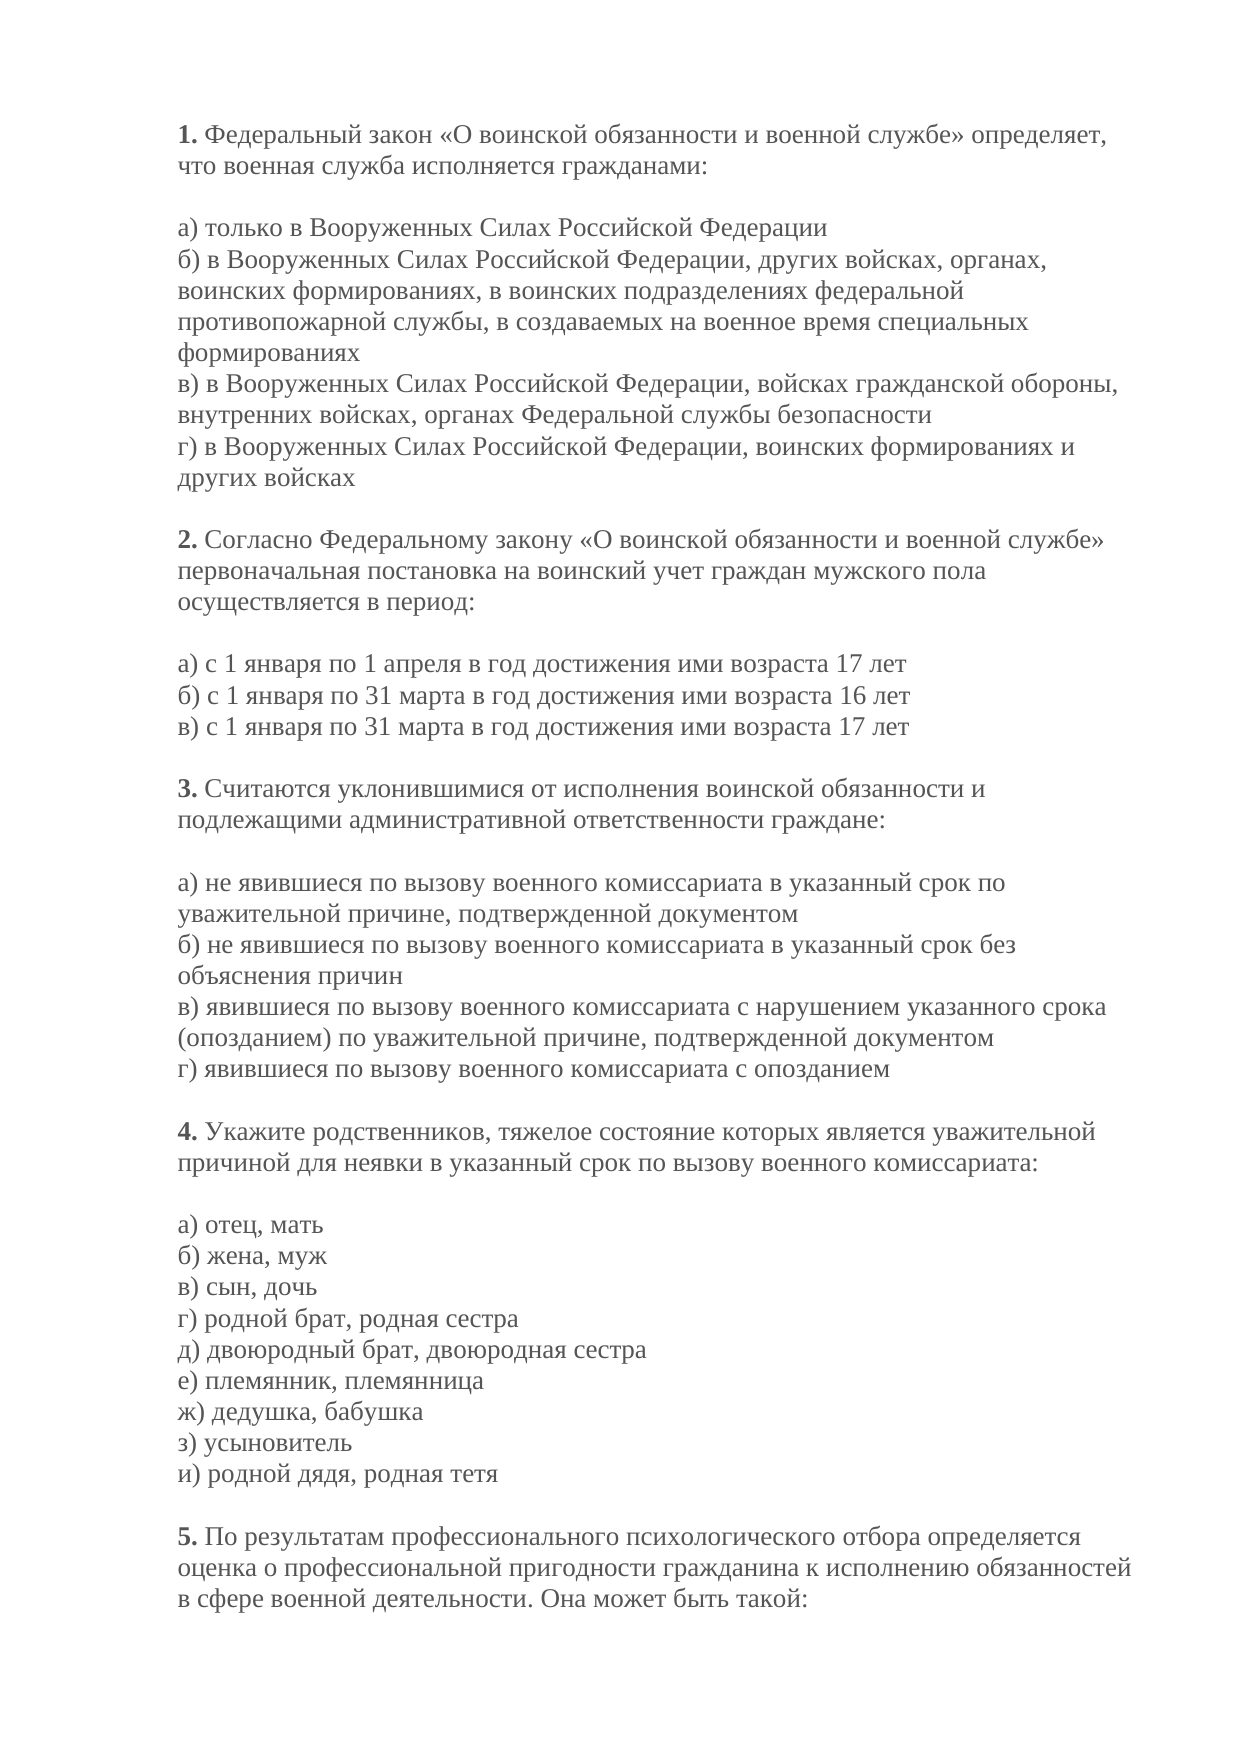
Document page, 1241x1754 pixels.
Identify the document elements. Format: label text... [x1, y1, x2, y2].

text б) не явившиеся по вызову военного комиссариата в указанный срок без объяснения причин [177, 928, 1152, 990]
text г) родной брат, родная сестра [177, 1302, 1152, 1333]
text б) в Вооруженных Силах Российской Федерации, других войсках, органах, воинских формированиях, в воинских подразделениях федеральной противопожарной службы, в создаваемых на военное время специальных формированиях [177, 243, 1152, 367]
text ж) дедушка, бабушка [177, 1395, 1152, 1426]
text в) в Вооруженных Силах Российской Федерации, войсках гражданской обороны, внутренних войсках, органах Федеральной службы безопасности [177, 367, 1152, 429]
text а) только в Вооруженных Силах Российской Федерации [177, 212, 1152, 243]
text 2. Согласно Федеральному закону «О воинской обязанности и военной службе» первоначальная постановка на воинский учет граждан мужского пола осуществляется в период: [177, 523, 1152, 616]
text д) двоюродный брат, двоюродная сестра [177, 1333, 1152, 1364]
text в) сын, дочь [177, 1271, 1152, 1302]
text г) явившиеся по вызову военного комиссариата с опозданием [177, 1052, 1152, 1084]
text з) усыновитель [177, 1426, 1152, 1457]
text б) с 1 января по 31 марта в год достижения ими возраста 16 лет [177, 679, 1152, 710]
text б) жена, муж [177, 1239, 1152, 1271]
text в) с 1 января по 31 марта в год достижения ими возраста 17 лет [177, 710, 1152, 741]
text и) родной дядя, родная тетя [177, 1457, 1152, 1488]
text а) с 1 января по 1 апреля в год достижения ими возраста 17 лет [177, 648, 1152, 679]
text в) явившиеся по вызову военного комиссариата с нарушением указанного срока (опозданием) по уважительной причине, подтвержденной документом [177, 990, 1152, 1052]
text 3. Считаются уклонившимися от исполнения воинской обязанности и подлежащими административной ответственности граждане: [177, 772, 1152, 834]
text г) в Вооруженных Силах Российской Федерации, воинских формированиях и других войсках [177, 429, 1152, 492]
text 4. Укажите родственников, тяжелое состояние которых является уважительной причиной для неявки в указанный срок по вызову военного комиссариата: [177, 1115, 1152, 1177]
text 5. По результатам профессионального психологического отбора определяется оценка о профессиональной пригодности гражданина к исполнению обязанностей в сфере военной деятельности. Она может быть такой: [177, 1520, 1152, 1613]
text а) не явившиеся по вызову военного комиссариата в указанный срок по уважительной причине, подтвержденной документом [177, 866, 1152, 928]
text а) отец, мать [177, 1208, 1152, 1239]
text 1. Федеральный закон «О воинской обязанности и военной службе» определяет, что военная служба исполняется гражданами: [177, 118, 1152, 180]
text е) племянник, племянница [177, 1364, 1152, 1395]
